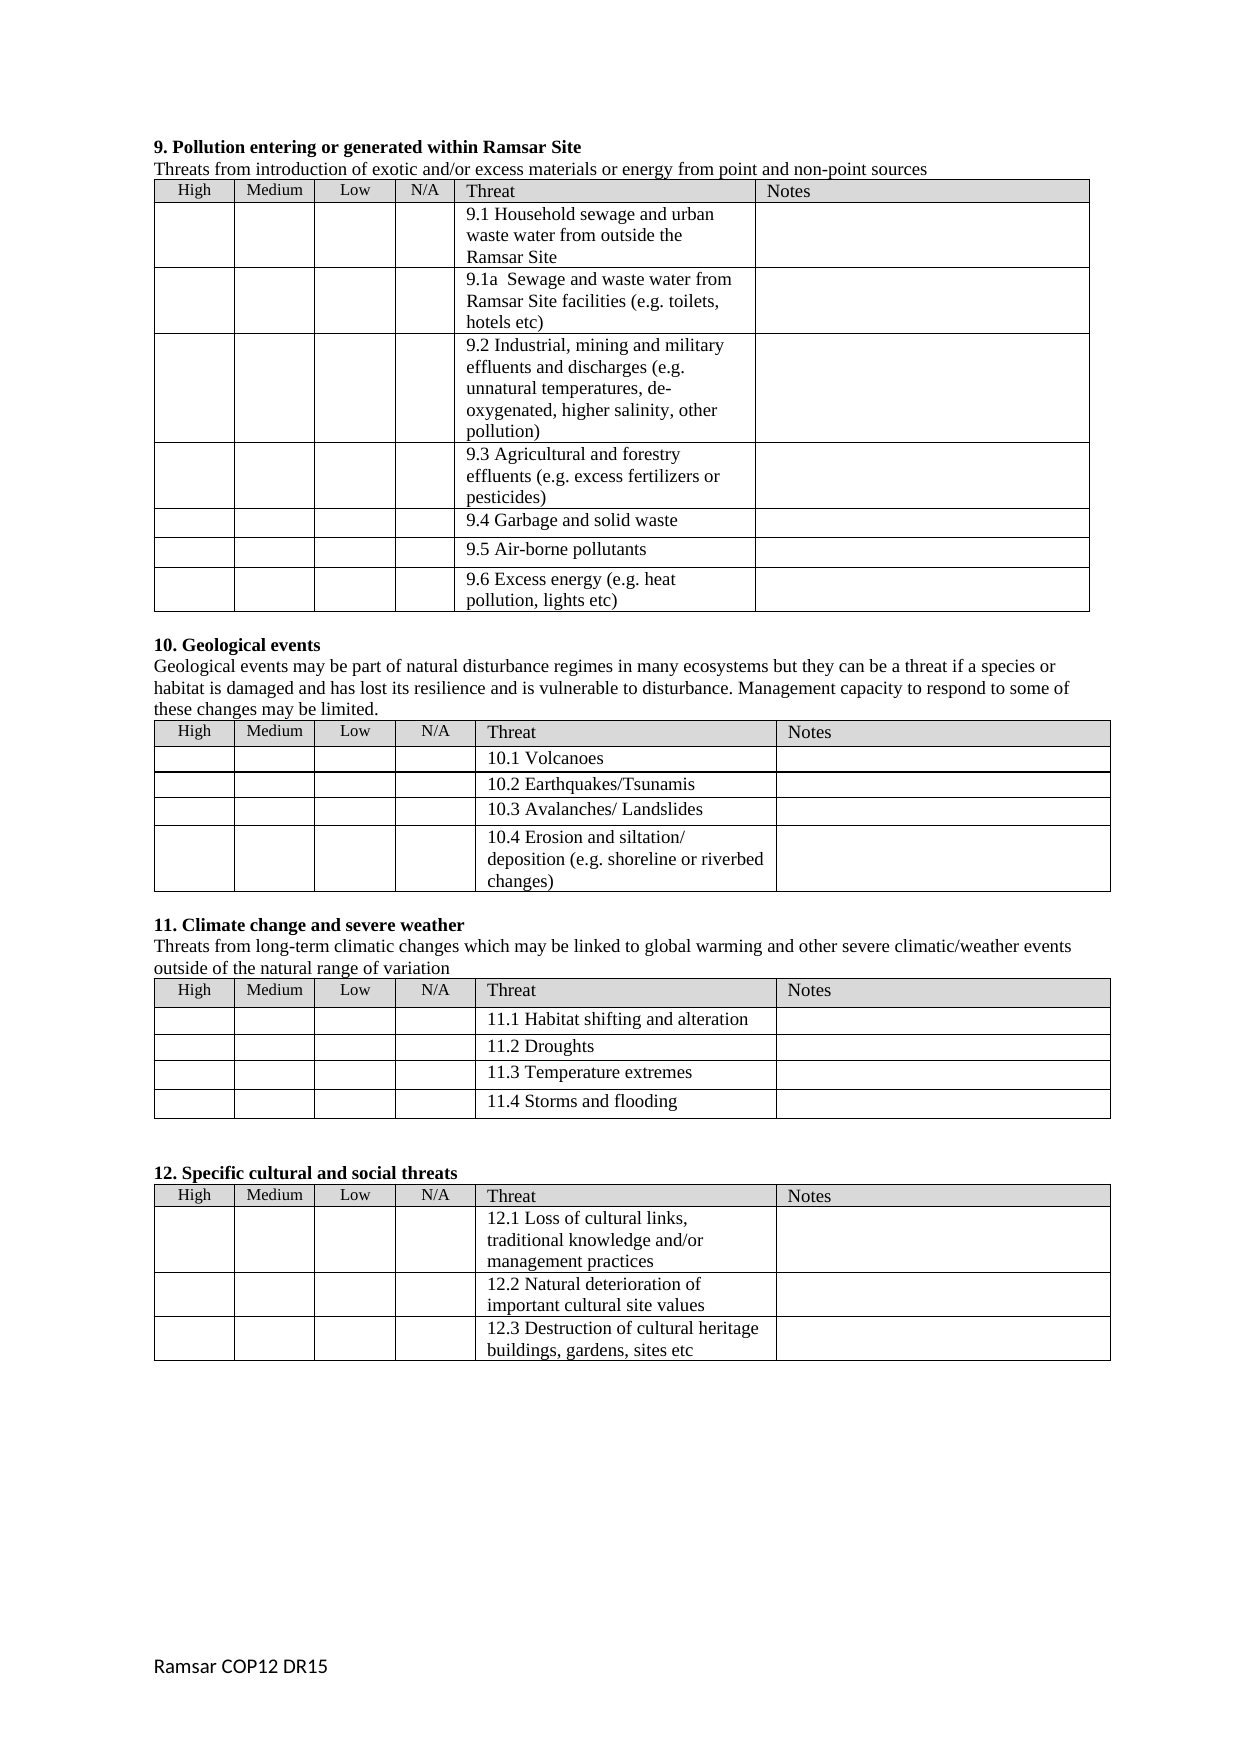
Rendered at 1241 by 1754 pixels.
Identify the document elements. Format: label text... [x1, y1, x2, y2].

table_header Threat [455, 180, 755, 202]
table_header High [155, 180, 234, 202]
table_cell [396, 334, 454, 442]
text 11. Climate change and severe weather [153, 914, 1087, 935]
table_cell [777, 747, 1110, 771]
table_cell 9.1 Household sewage and urban waste water from outside the Ramsar Site [455, 203, 755, 267]
table_cell [315, 443, 395, 508]
table_cell [235, 1061, 314, 1089]
table_cell 11.3 Temperature extremes [476, 1061, 776, 1089]
table_cell [235, 1273, 314, 1316]
table_cell [396, 509, 454, 537]
table_cell 9.1a Sewage and waste water from Ramsar Site facilities (e.g. toilets, hotels etc) [455, 268, 755, 333]
table_cell [315, 203, 395, 267]
table_cell [235, 509, 314, 537]
table_cell [777, 1090, 1110, 1118]
table_cell [777, 1317, 1110, 1360]
table_cell [155, 826, 234, 891]
table_cell [756, 509, 1089, 537]
table_cell [235, 1090, 314, 1118]
table_cell [155, 443, 234, 508]
table_cell [396, 747, 475, 771]
table_cell [396, 203, 454, 267]
table_header Low [315, 1185, 395, 1206]
table_header High [155, 1185, 234, 1206]
table_header Threat [476, 979, 776, 1007]
table_header N/A [396, 1185, 475, 1206]
table_cell 9.2 Industrial, mining and military effluents and discharges (e.g. unnatural temperatures, de-oxygenated, higher salinity, other pollution) [455, 334, 755, 442]
table_cell [155, 1061, 234, 1089]
table_header Threat [476, 1185, 776, 1206]
table_cell [155, 509, 234, 537]
table_cell [155, 334, 234, 442]
text 9. Pollution entering or generated within Ramsar Site [153, 136, 1087, 157]
table_cell [235, 747, 314, 771]
table_cell [756, 568, 1089, 611]
table_cell [155, 1317, 234, 1360]
table_cell [155, 203, 234, 267]
table_cell [315, 798, 395, 825]
table_cell [235, 268, 314, 333]
table_cell [315, 747, 395, 771]
table_cell [777, 1207, 1110, 1272]
table_cell [235, 1207, 314, 1272]
table_cell [235, 798, 314, 825]
table_header Notes [756, 180, 1089, 202]
table_header N/A [396, 721, 475, 746]
table_cell [396, 1061, 475, 1089]
table_cell [777, 798, 1110, 825]
table_cell [756, 443, 1089, 508]
table_cell [315, 268, 395, 333]
table_cell [756, 203, 1089, 267]
table_cell 11.2 Droughts [476, 1035, 776, 1060]
table_cell [396, 773, 475, 797]
table_header Low [315, 721, 395, 746]
table_cell 9.4 Garbage and solid waste [455, 509, 755, 537]
table_cell [315, 1008, 395, 1034]
table_cell [756, 334, 1089, 442]
table_cell [155, 1008, 234, 1034]
table_cell [155, 747, 234, 771]
table_cell [315, 1317, 395, 1360]
table_cell [155, 773, 234, 797]
table_header High [155, 979, 234, 1007]
table_cell [396, 798, 475, 825]
table_cell [235, 443, 314, 508]
table_cell [315, 1035, 395, 1060]
table_cell [235, 334, 314, 442]
table_cell [315, 1090, 395, 1118]
table_cell [396, 1207, 475, 1272]
table_cell [155, 538, 234, 567]
table_cell [235, 826, 314, 891]
table_cell [396, 1317, 475, 1360]
table_cell [756, 268, 1089, 333]
table_cell [396, 568, 454, 611]
table_cell [777, 826, 1110, 891]
text Threats from introduction of exotic and/or excess materials or energy from point and non-point sources [153, 157, 1087, 179]
table_cell [315, 1273, 395, 1316]
table_cell [235, 538, 314, 567]
table_header Low [315, 180, 395, 202]
table_cell [315, 1061, 395, 1089]
table_cell [155, 798, 234, 825]
table_cell [235, 773, 314, 797]
table_cell [777, 1035, 1110, 1060]
table_cell [315, 334, 395, 442]
text Geological events may be part of natural disturbance regimes in many ecosystems but they can be a threat if a species or habitat is damaged and has lost its resilience and is vulnerable to disturbance. Management capacity to respond to some of these changes may be limited. [153, 655, 1087, 720]
text 10. Geological events [153, 633, 1087, 655]
table_cell [155, 1090, 234, 1118]
table_header Notes [777, 1185, 1110, 1206]
table_header Notes [777, 979, 1110, 1007]
table_header Low [315, 979, 395, 1007]
table_cell [315, 509, 395, 537]
table_cell 12.1 Loss of cultural links, traditional knowledge and/or management practices [476, 1207, 776, 1272]
table_header Threat [476, 721, 776, 746]
table_cell 10.4 Erosion and siltation/ deposition (e.g. shoreline or riverbed changes) [476, 826, 776, 891]
table_cell [155, 268, 234, 333]
table_cell 10.1 Volcanoes [476, 747, 776, 771]
table_cell [396, 826, 475, 891]
table_cell [315, 568, 395, 611]
table_header Notes [777, 721, 1110, 746]
table_header Medium [235, 180, 314, 202]
table_cell 10.3 Avalanches/ Landslides [476, 798, 776, 825]
table_header Medium [235, 979, 314, 1007]
table_cell [235, 1035, 314, 1060]
table_cell [235, 1317, 314, 1360]
table_cell [777, 773, 1110, 797]
table_cell [155, 1035, 234, 1060]
table_cell [396, 1273, 475, 1316]
table_cell [315, 826, 395, 891]
table_cell [396, 268, 454, 333]
table_cell [396, 1008, 475, 1034]
text Threats from long-term climatic changes which may be linked to global warming and other severe climatic/weather events outside of the natural range of variation [153, 935, 1087, 978]
table_header Medium [235, 721, 314, 746]
table_header High [155, 721, 234, 746]
table_cell 9.3 Agricultural and forestry effluents (e.g. excess fertilizers or pesticides) [455, 443, 755, 508]
table_cell [235, 568, 314, 611]
table_cell [396, 443, 454, 508]
table_cell 10.2 Earthquakes/Tsunamis [476, 773, 776, 797]
table_header N/A [396, 180, 454, 202]
table_cell [155, 1207, 234, 1272]
table_cell 12.3 Destruction of cultural heritage buildings, gardens, sites etc [476, 1317, 776, 1360]
table_header Medium [235, 1185, 314, 1206]
table_cell 12.2 Natural deterioration of important cultural site values [476, 1273, 776, 1316]
table_cell [315, 1207, 395, 1272]
table_cell [396, 1090, 475, 1118]
table_cell [777, 1008, 1110, 1034]
table_cell 11.1 Habitat shifting and alteration [476, 1008, 776, 1034]
table_cell [777, 1273, 1110, 1316]
table_cell [756, 538, 1089, 567]
table_cell [777, 1061, 1110, 1089]
table_cell [396, 538, 454, 567]
table_cell [315, 773, 395, 797]
table_cell [155, 1273, 234, 1316]
table_cell 9.5 Air-borne pollutants [455, 538, 755, 567]
table_cell 9.6 Excess energy (e.g. heat pollution, lights etc) [455, 568, 755, 611]
text 12. Specific cultural and social threats [153, 1162, 1087, 1183]
table_cell [315, 538, 395, 567]
table_cell [235, 203, 314, 267]
table_cell [155, 568, 234, 611]
table_cell [396, 1035, 475, 1060]
table_cell [235, 1008, 314, 1034]
table_header N/A [396, 979, 475, 1007]
table_cell 11.4 Storms and flooding [476, 1090, 776, 1118]
